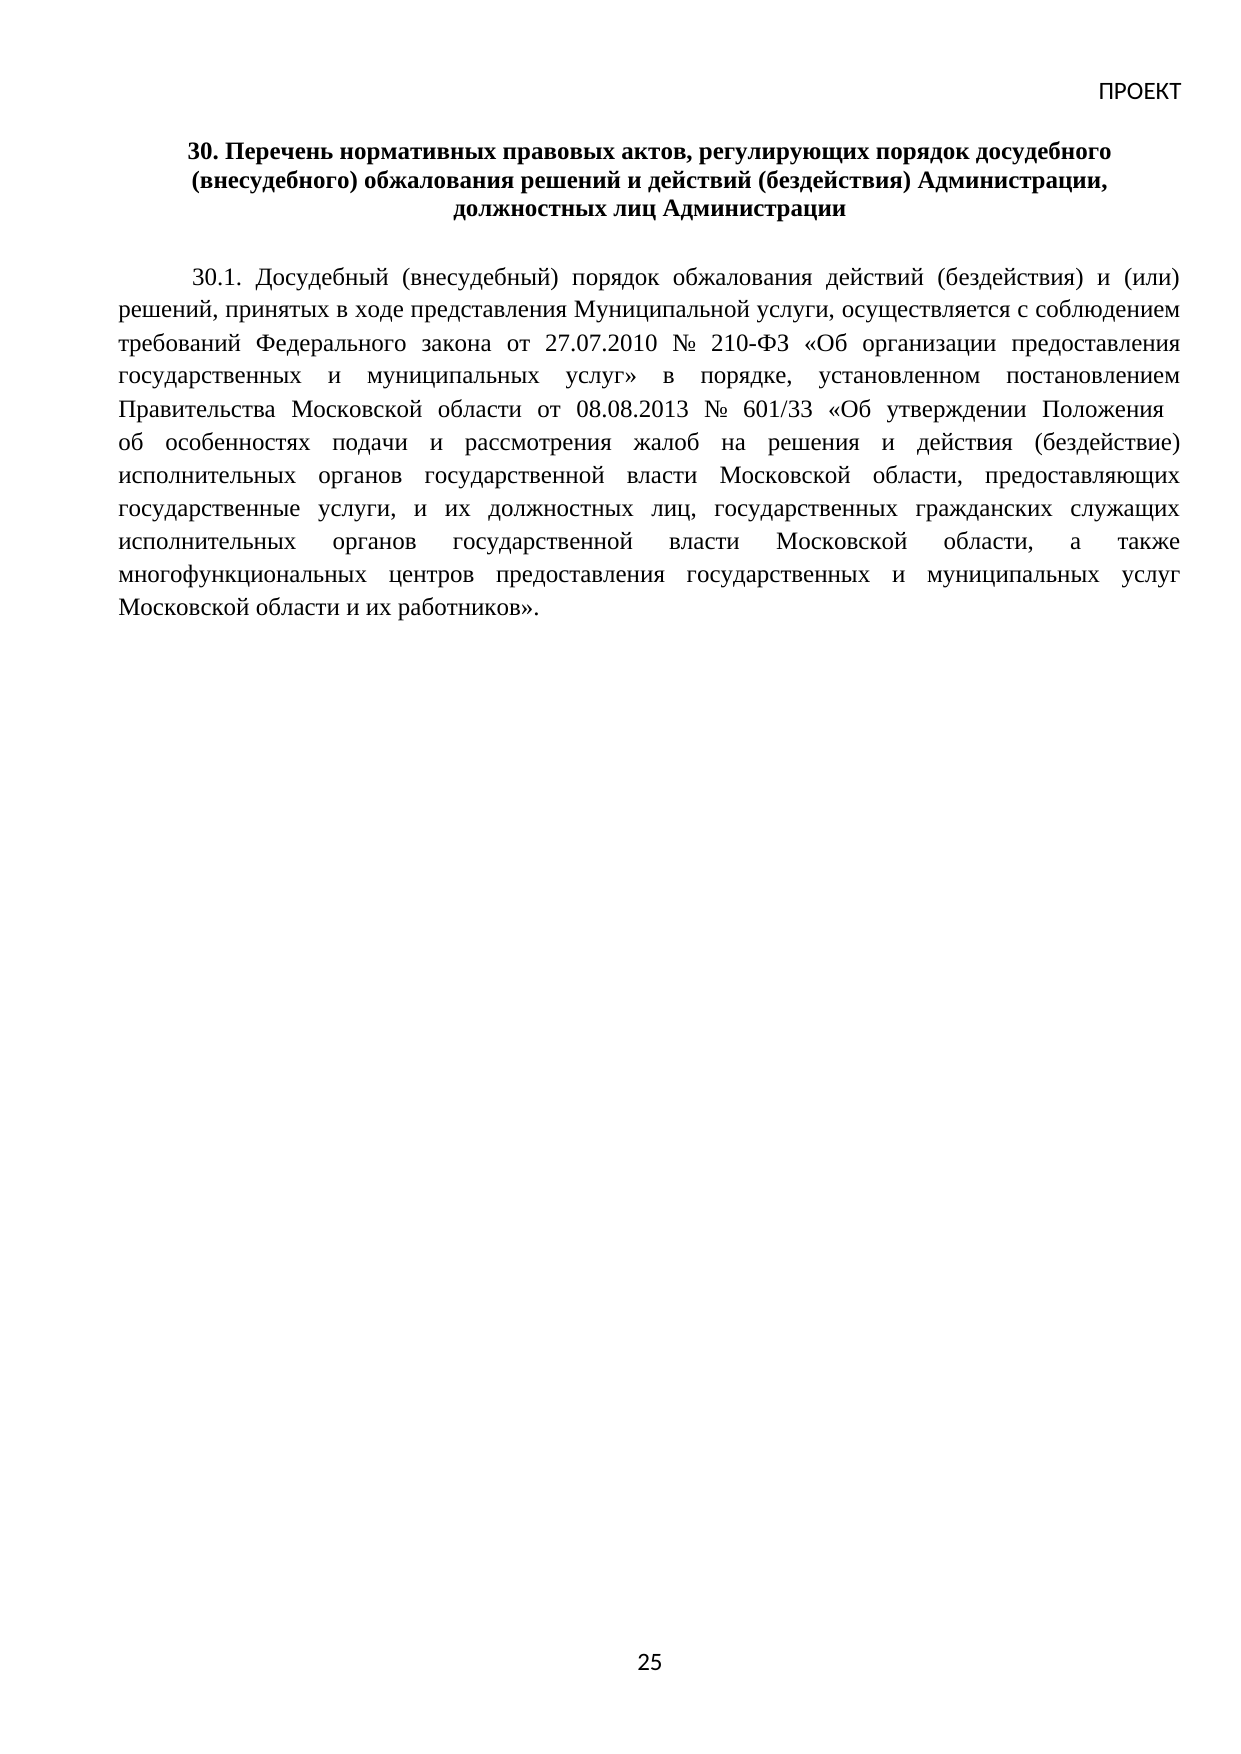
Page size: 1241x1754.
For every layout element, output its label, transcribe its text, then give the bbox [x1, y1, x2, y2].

text 30.1. Досудебный (внесудебный) порядок обжалования действий (бездействия) и (или) решений, принятых в ходе представления Муниципальной услуги, осуществляется с соблюдением требований Федерального закона от 27.07.2010 № 210-ФЗ «Об организации предоставления государственных и муниципальных услуг» в порядке, установленном постановлением Правительства Московской области от 08.08.2013 № 601/33 «Об утверждении Положения об особенностях подачи и рассмотрения жалоб на решения и действия (бездействие) исполнительных органов государственной власти Московской области, предоставляющих государственные услуги, и их должностных лиц, государственных гражданских служащих исполнительных органов государственной власти Московской области, а также многофункциональных центров предоставления государственных и муниципальных услуг Московской области и их работников». [118, 262, 1181, 621]
subtitle 30. Перечень нормативных правовых актов, регулирующих порядок досудебного (внесудебного) обжалования решений и действий (бездействия) Администрации, должностных лиц Администрации [118, 136, 1181, 222]
